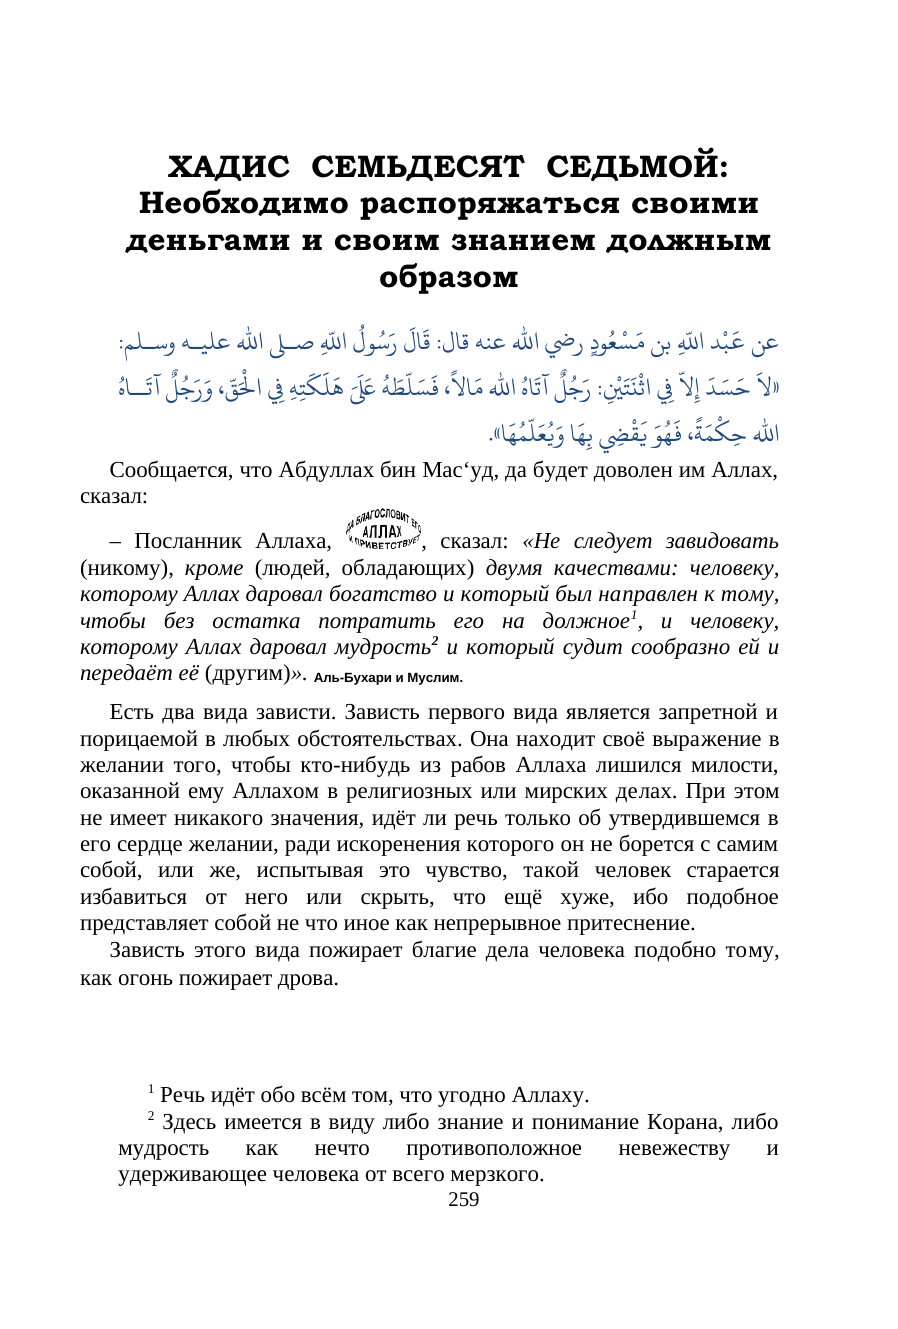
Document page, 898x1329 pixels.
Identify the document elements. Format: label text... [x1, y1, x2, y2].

text Сообщается, что Абдуллах бин Мас‘уд, да будет доволен им Аллах, сказал: [80, 456, 779, 509]
text ХАДИС СЕМЬДЕСЯТ СЕДЬМОЙ: Необходимо распоряжаться своими деньгами и своим знанием должным образом [118, 148, 779, 294]
text Зависть этого вида пожирает благие дела человека подобно тому, как огонь пожирает дрова. [80, 936, 779, 990]
text – Посланник Аллаха, , сказал: «Не следует завидовать (никому), кроме (людей, обладающих) двумя качествами: человеку, которому Аллах даровал богатство и который был направлен к тому, чтобы без остатка потратить его на должное, и человеку, которому Аллах даровал мудрость и который судит сообразно ей и передаёт её (другим)». Аль-Бухари и Муслим. [80, 509, 779, 686]
text عن عَبْد اللّهِ بن مَسْعُودٍ رضي الله عنه قال: قَالَ رَسُولُ اللّهِ صلى الله عليه وسلم: «لاَ حَسَدَ إِلاّ فِي اثْنَتَيْنِ: رَجُلٌ آتَاهُ الله مَالاً، فَسَلّطَهُ عَلَىَ هَلَكَتِهِ فِي الْحَقّ، وَرَجُلٌ آتَاهُ الله حِكْمَةً، فَهُوَ يَقْضِي بِهَا وَيُعَلّمُهَا». [118, 319, 779, 456]
picture [346, 508, 421, 549]
text Есть два вида зависти. Зависть первого вида является запретной и порицаемой в любых обстоятельствах. Она находит своё выражение в желании того, чтобы кто-нибудь из рабов Аллаха лишился милости, оказанной ему Аллахом в религиозных или мирских делах. При этом не имеет никакого значения, идёт ли речь только об утвердившемся в его сердце желании, ради искоренения которого он не борется с самим собой, или же, испытывая это чувство, такой человек старается избавиться от него или скрыть, что ещё хуже, ибо подобное представляет собой не что иное как непрерывное притеснение. [80, 698, 779, 936]
